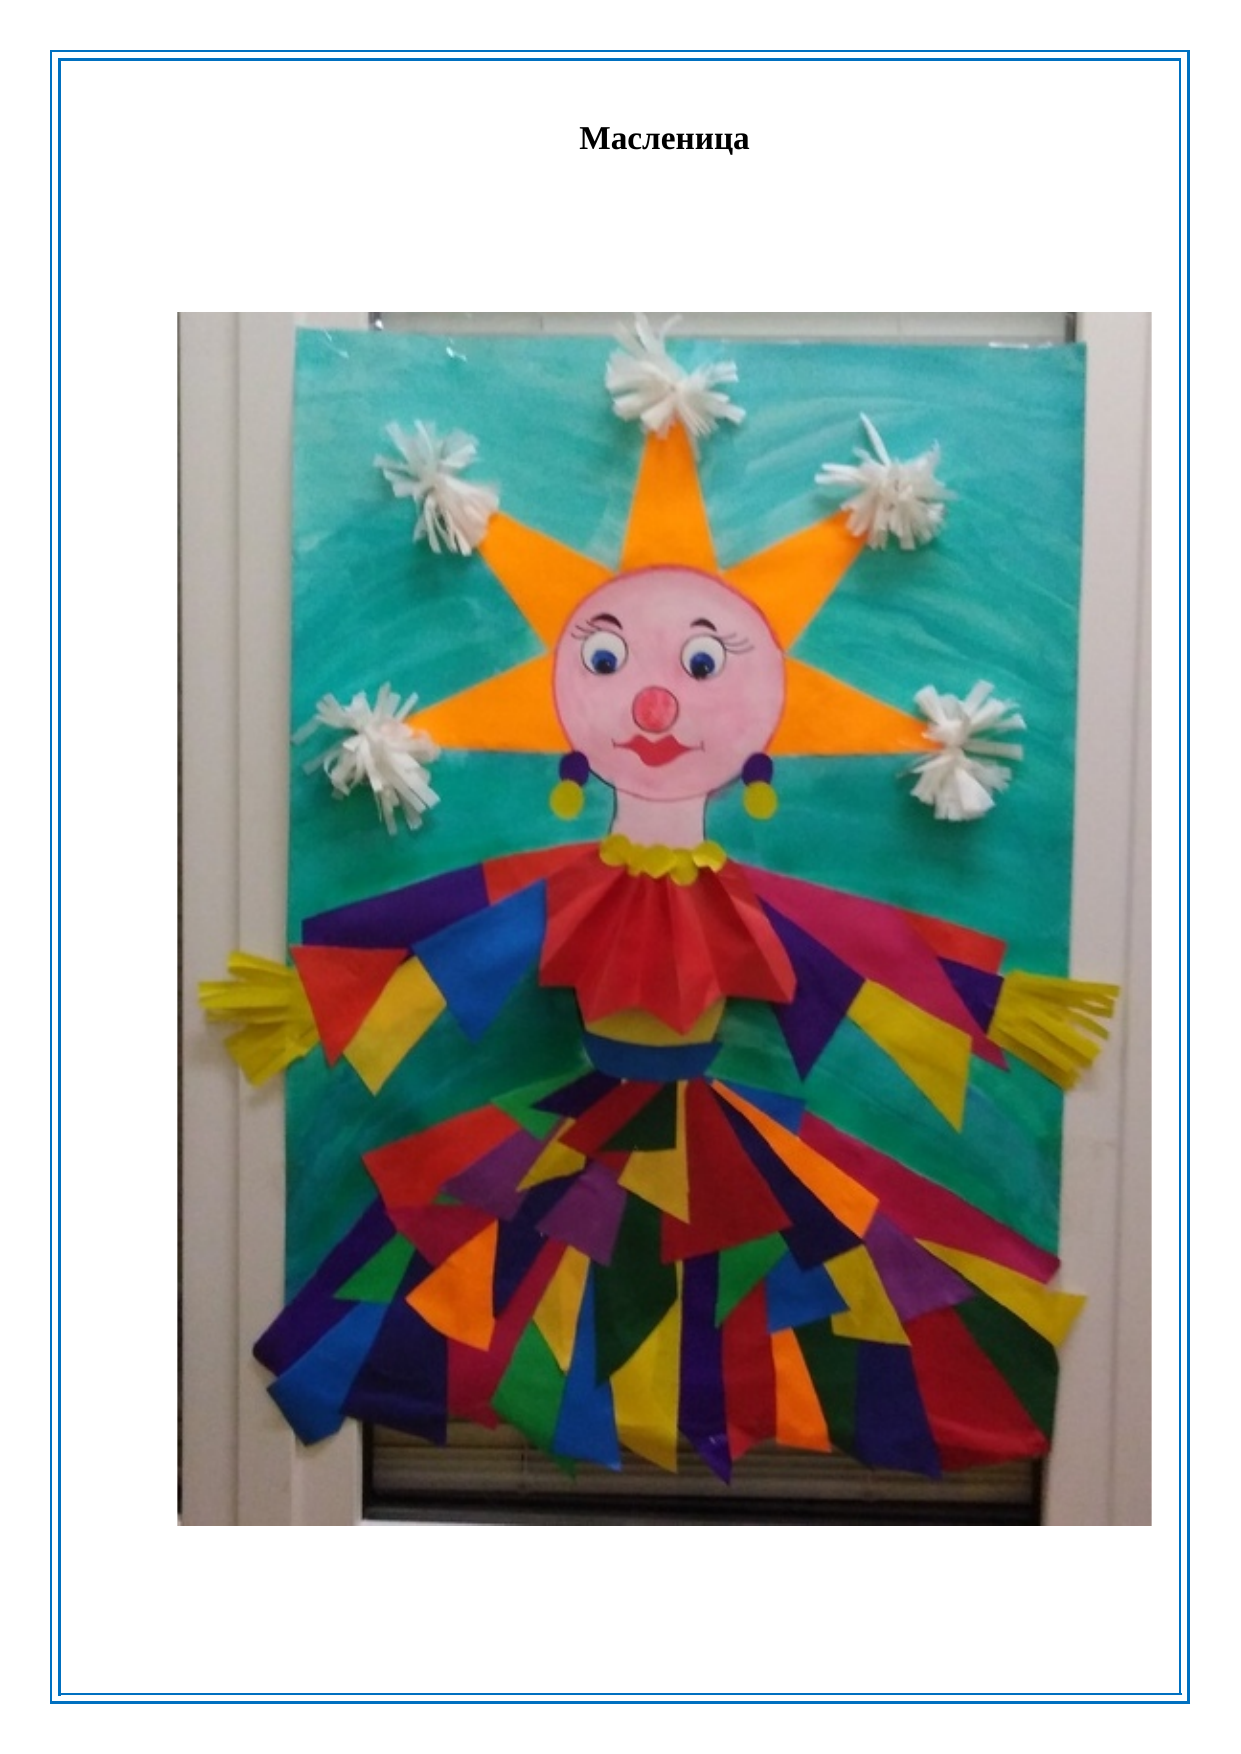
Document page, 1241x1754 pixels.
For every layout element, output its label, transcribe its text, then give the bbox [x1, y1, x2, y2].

picture [177, 312, 1152, 1526]
text Масленица [177, 118, 1152, 156]
